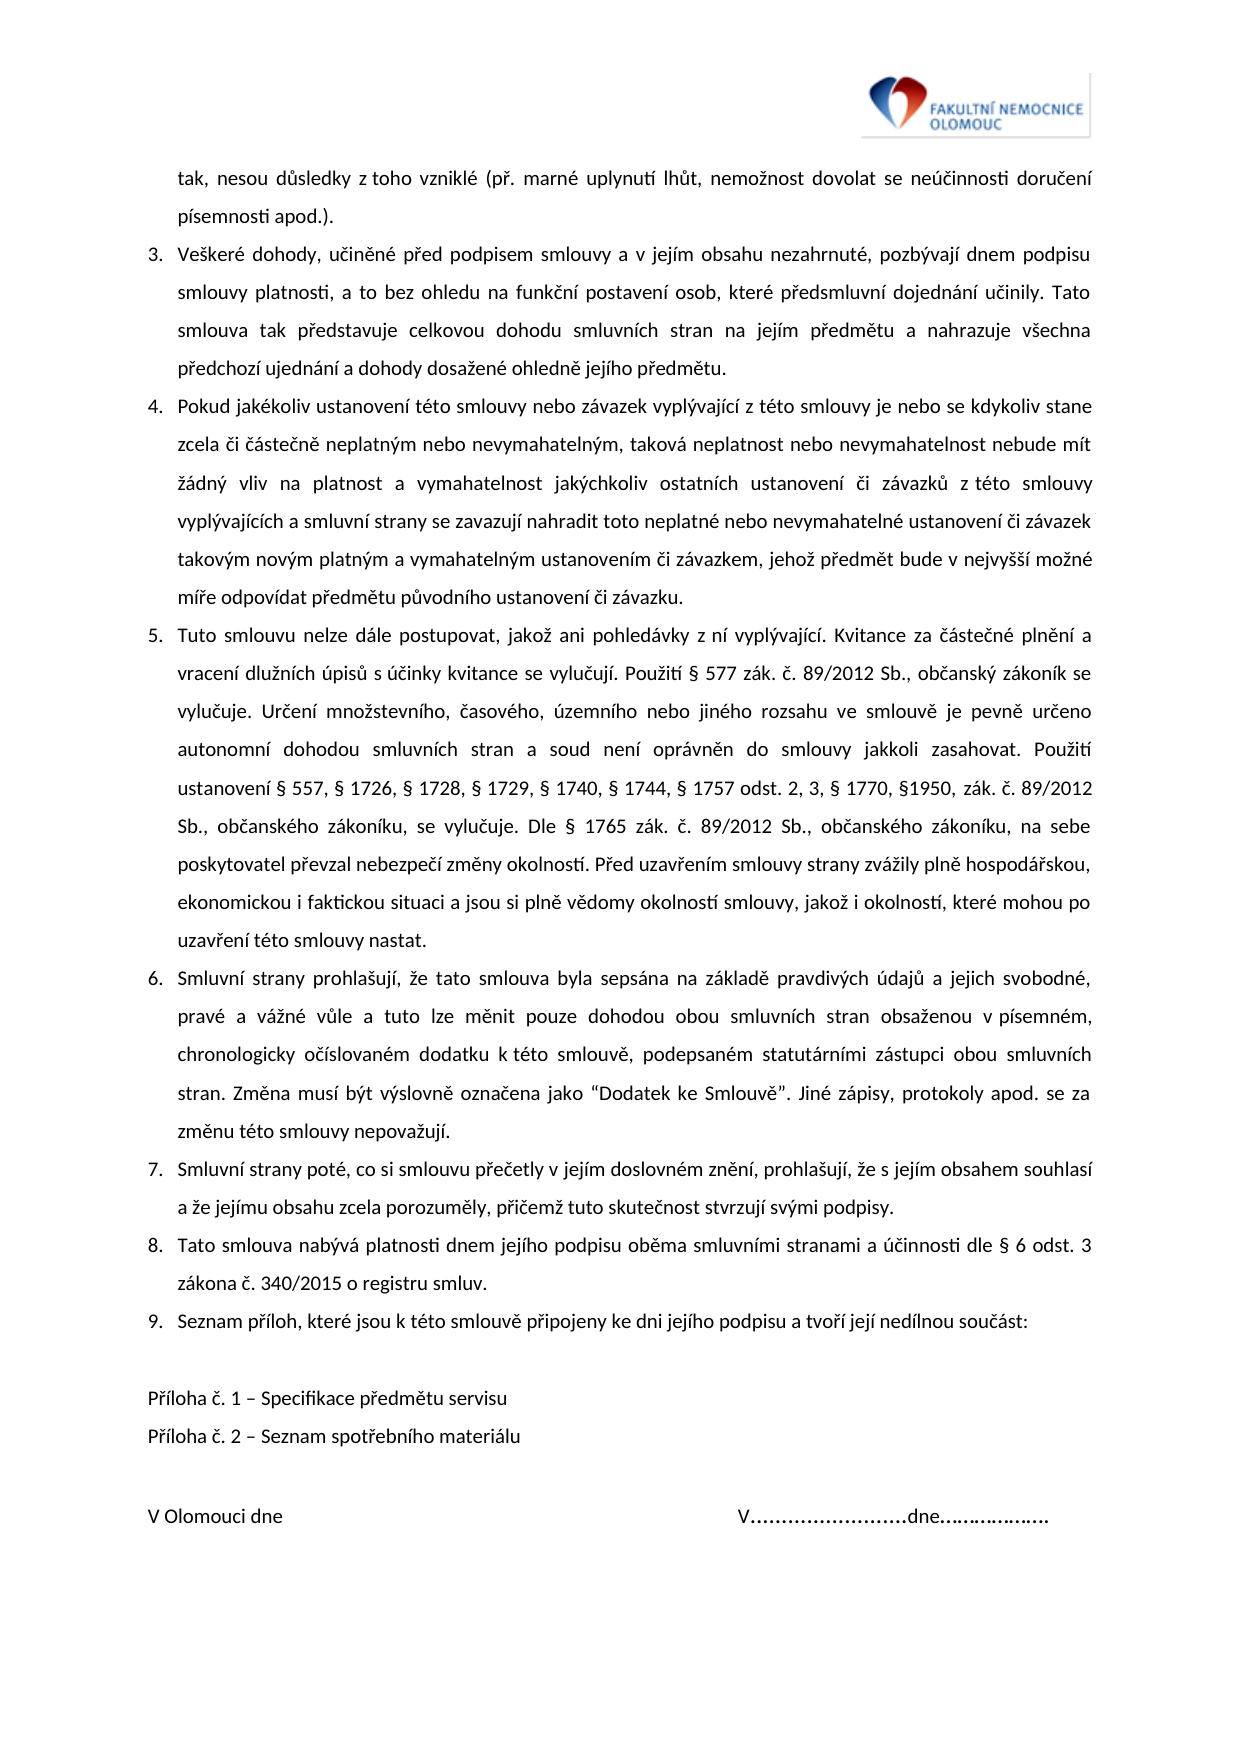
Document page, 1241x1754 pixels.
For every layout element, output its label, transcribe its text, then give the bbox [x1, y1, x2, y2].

list 6. Smluvní strany prohlašují, že tato smlouva byla sepsána na základě pravdivých údajů a jejich svobodné, pravé a vážné vůle a tuto lze měnit pouze dohodou obou smluvních stran obsaženou v písemném, chronologicky očíslovaném dodatku k této smlouvě, podepsaném statutárními zástupci obou smluvních stran. Změna musí být výslovně označena jako “Dodatek ke Smlouvě”. Jiné zápisy, protokoly apod. se za změnu této smlouvy nepovažují. [148, 965, 1093, 1143]
list 5. Tuto smlouvu nelze dále postupovat, jakož ani pohledávky z ní vyplývající. Kvitance za částečné plnění a vracení dlužních úpisů s účinky kvitance se vylučují. Použití § 577 zák. č. 89/2012 Sb., občanský zákoník se vylučuje. Určení množstevního, časového, územního nebo jiného rozsahu ve smlouvě je pevně určeno autonomní dohodou smluvních stran a soud není oprávněn do smlouvy jakkoli zasahovat. Použití ustanovení § 557, § 1726, § 1728, § 1729, § 1740, § 1744, § 1757 odst. 2, 3, § 1770, §1950, zák. č. 89/2012 Sb., občanského zákoníku, se vylučuje. Dle § 1765 zák. č. 89/2012 Sb., občanského zákoníku, na sebe poskytovatel převzal nebezpečí změny okolností. Před uzavřením smlouvy strany zvážily plně hospodářskou, ekonomickou i faktickou situaci a jsou si plně vědomy okolností smlouvy, jakož i okolností, které mohou po uzavření této smlouvy nastat. [148, 622, 1093, 953]
text 9. Seznam příloh, které jsou k této smlouvě připojeny ke dni jejího podpisu a tvoří její nedílnou součást: [148, 1308, 1093, 1334]
list 3. Veškeré dohody, učiněné před podpisem smlouvy a v jejím obsahu nezahrnuté, pozbývají dnem podpisu smlouvy platnosti, a to bez ohledu na funkční postavení osob, které předsmluvní dojednání učinily. Tato smlouva tak představuje celkovou dohodu smluvních stran na jejím předmětu a nahrazuje všechna předchozí ujednání a dohody dosažené ohledně jejího předmětu. [148, 241, 1093, 381]
text Příloha č. 2 – Seznam spotřebního materiálu [148, 1423, 1093, 1448]
list 4. Pokud jakékoliv ustanovení této smlouvy nebo závazek vyplývající z této smlouvy je nebo se kdykoliv stane zcela či částečně neplatným nebo nevymahatelným, taková neplatnost nebo nevymahatelnost nebude mít žádný vliv na platnost a vymahatelnost jakýchkoliv ostatních ustanovení či závazků z této smlouvy vyplývajících a smluvní strany se zavazují nahradit toto neplatné nebo nevymahatelné ustanovení či závazek takovým novým platným a vymahatelným ustanovením či závazkem, jehož předmět bude v nejvyšší možné míře odpovídat předmětu původního ustanovení či závazku. [148, 393, 1093, 609]
picture [861, 73, 1093, 140]
list V Olomouci dne Vdne [148, 1499, 1093, 1530]
text Příloha č. 1 – Specifikace předmětu servisu [148, 1385, 1093, 1410]
list 8. Tato smlouva nabývá platnosti dnem jejího podpisu oběma smluvními stranami a účinnosti dle § 6 odst. 3 zákona č. 340/2015 o registru smluv. [148, 1232, 1093, 1296]
list 7. Smluvní strany poté, co si smlouvu přečetly v jejím doslovném znění, prohlašují, že s jejím obsahem souhlasí a že jejímu obsahu zcela porozuměly, přičemž tuto skutečnost stvrzují svými podpisy. [148, 1156, 1093, 1219]
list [148, 165, 1093, 228]
